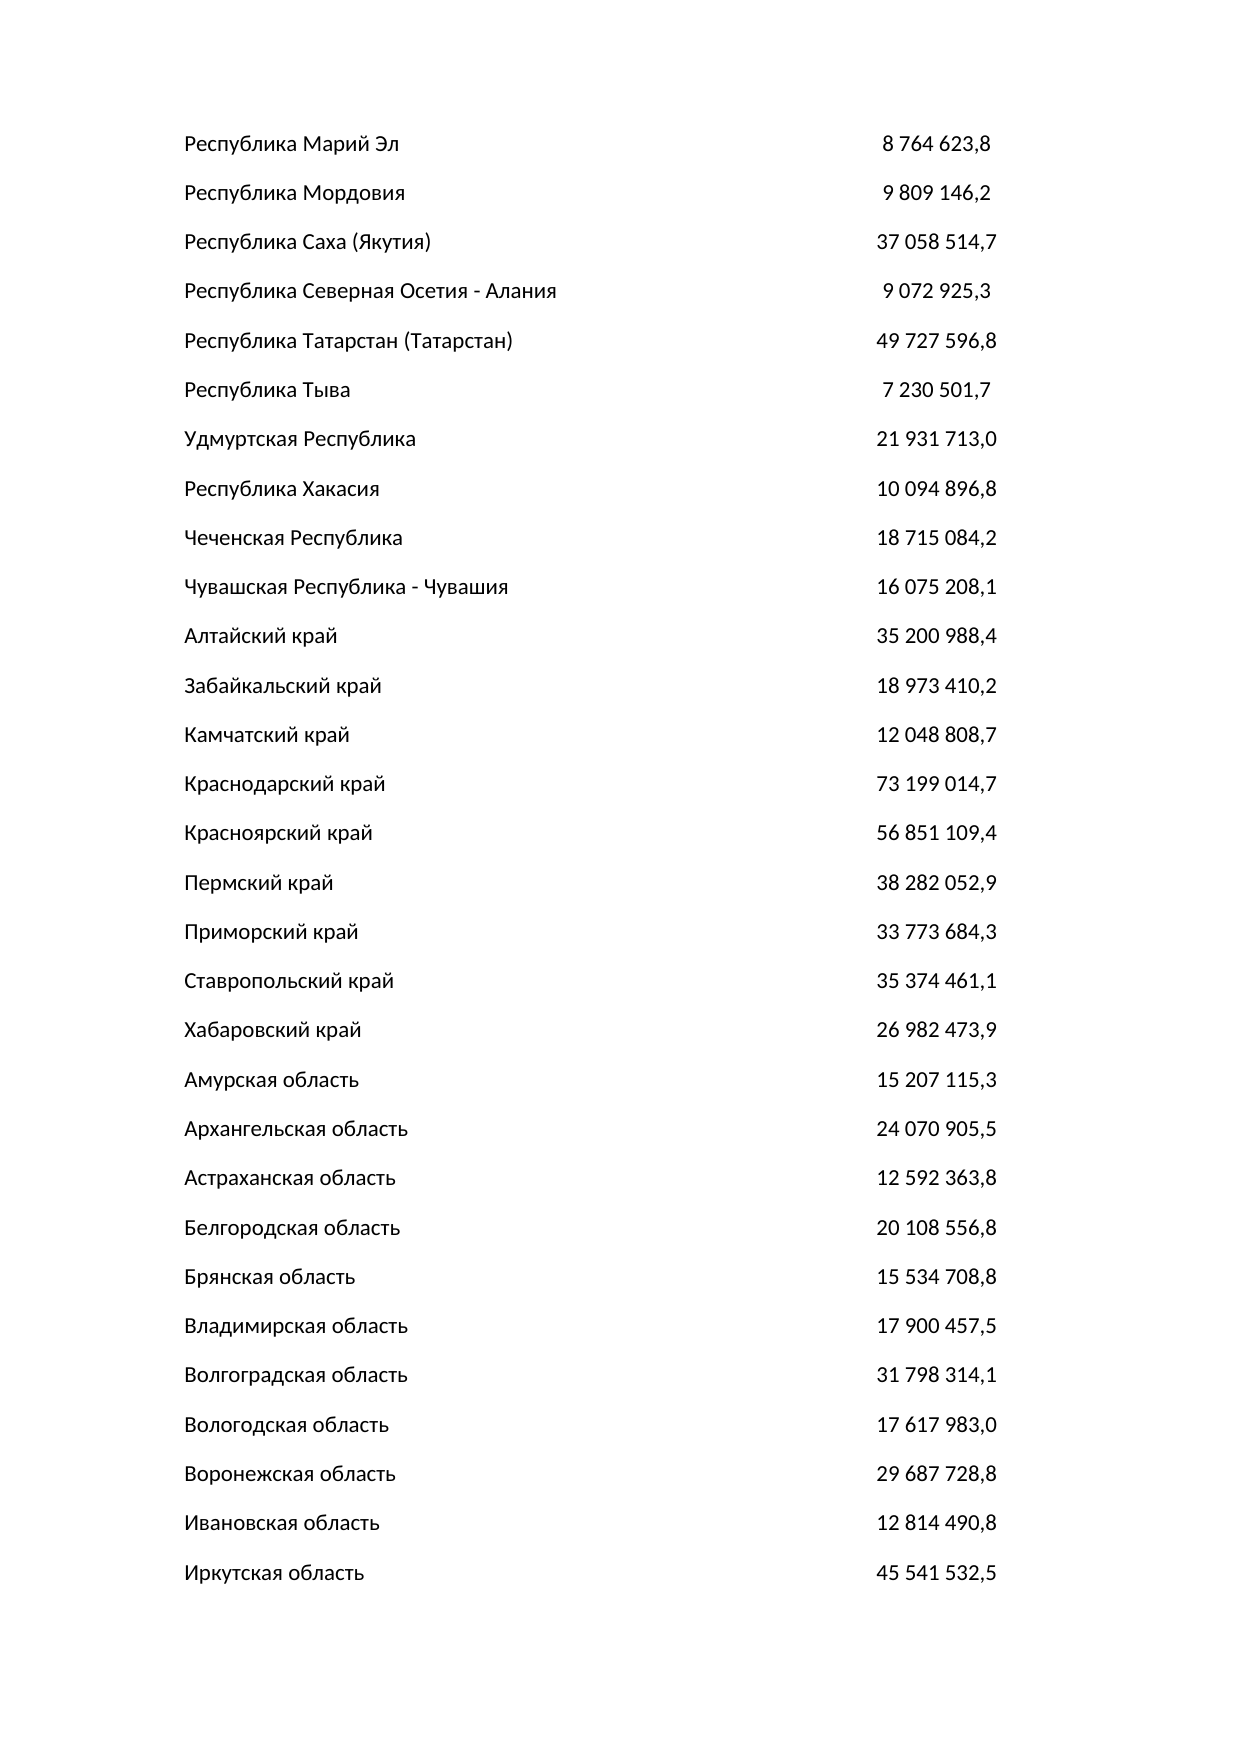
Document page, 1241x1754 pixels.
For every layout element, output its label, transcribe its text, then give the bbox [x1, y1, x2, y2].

table_cell 18 715 084,2 [750, 512, 1123, 562]
table_cell 56 851 109,4 [750, 808, 1123, 857]
table_cell Удмуртская Республика [178, 414, 750, 463]
table_cell Владимирская область [178, 1301, 750, 1350]
table_cell Камчатский край [178, 709, 750, 759]
table_cell Краснодарский край [178, 759, 750, 808]
table_cell Республика Татарстан (Татарстан) [178, 315, 750, 364]
table_cell Астраханская область [178, 1153, 750, 1202]
table_cell Чеченская Республика [178, 512, 750, 562]
table_cell 10 094 896,8 [750, 463, 1123, 512]
table_cell 15 534 708,8 [750, 1251, 1123, 1301]
table_cell Амурская область [178, 1054, 750, 1103]
table_cell 17 900 457,5 [750, 1301, 1123, 1350]
table_cell Пермский край [178, 857, 750, 906]
table_cell Республика Саха (Якутия) [178, 217, 750, 266]
table_cell Республика Северная Осетия - Алания [178, 266, 750, 315]
table_cell Красноярский край [178, 808, 750, 857]
table_cell Республика Хакасия [178, 463, 750, 512]
table_cell 12 592 363,8 [750, 1153, 1123, 1202]
table_cell Волгоградская область [178, 1350, 750, 1399]
table_cell 26 982 473,9 [750, 1005, 1123, 1054]
table_cell Алтайский край [178, 611, 750, 660]
table_cell 20 108 556,8 [750, 1202, 1123, 1251]
table_cell 17 617 983,0 [750, 1399, 1123, 1448]
table_cell Архангельская область [178, 1104, 750, 1153]
table_cell Республика Тыва [178, 365, 750, 414]
table_cell Воронежская область [178, 1449, 750, 1498]
table_cell Вологодская область [178, 1399, 750, 1448]
table_cell 33 773 684,3 [750, 906, 1123, 956]
table_cell 35 374 461,1 [750, 956, 1123, 1005]
table_cell 15 207 115,3 [750, 1054, 1123, 1103]
table_cell 21 931 713,0 [750, 414, 1123, 463]
table_cell 12 814 490,8 [750, 1498, 1123, 1547]
table_cell Иркутская область [178, 1547, 750, 1596]
table_cell 38 282 052,9 [750, 857, 1123, 906]
table_cell 16 075 208,1 [750, 562, 1123, 611]
table_cell Забайкальский край [178, 660, 750, 709]
table_cell Ивановская область [178, 1498, 750, 1547]
table_cell 49 727 596,8 [750, 315, 1123, 364]
table_cell Республика Мордовия [178, 168, 750, 217]
table_cell Приморский край [178, 906, 750, 956]
table_cell 18 973 410,2 [750, 660, 1123, 709]
table_cell Хабаровский край [178, 1005, 750, 1054]
table_cell 37 058 514,7 [750, 217, 1123, 266]
table_cell 9 072 925,3 [750, 266, 1123, 315]
table_cell Ставропольский край [178, 956, 750, 1005]
table_cell 73 199 014,7 [750, 759, 1123, 808]
table_cell 35 200 988,4 [750, 611, 1123, 660]
table_cell 29 687 728,8 [750, 1449, 1123, 1498]
table_cell 7 230 501,7 [750, 365, 1123, 414]
table_cell 8 764 623,8 [750, 118, 1123, 167]
table_cell Брянская область [178, 1251, 750, 1301]
table_cell 9 809 146,2 [750, 168, 1123, 217]
table_cell Республика Марий Эл [178, 118, 750, 167]
table_cell Белгородская область [178, 1202, 750, 1251]
table_cell 24 070 905,5 [750, 1104, 1123, 1153]
table_cell 31 798 314,1 [750, 1350, 1123, 1399]
table_cell Чувашская Республика - Чувашия [178, 562, 750, 611]
table_cell 45 541 532,5 [750, 1547, 1123, 1596]
table_cell 12 048 808,7 [750, 709, 1123, 759]
